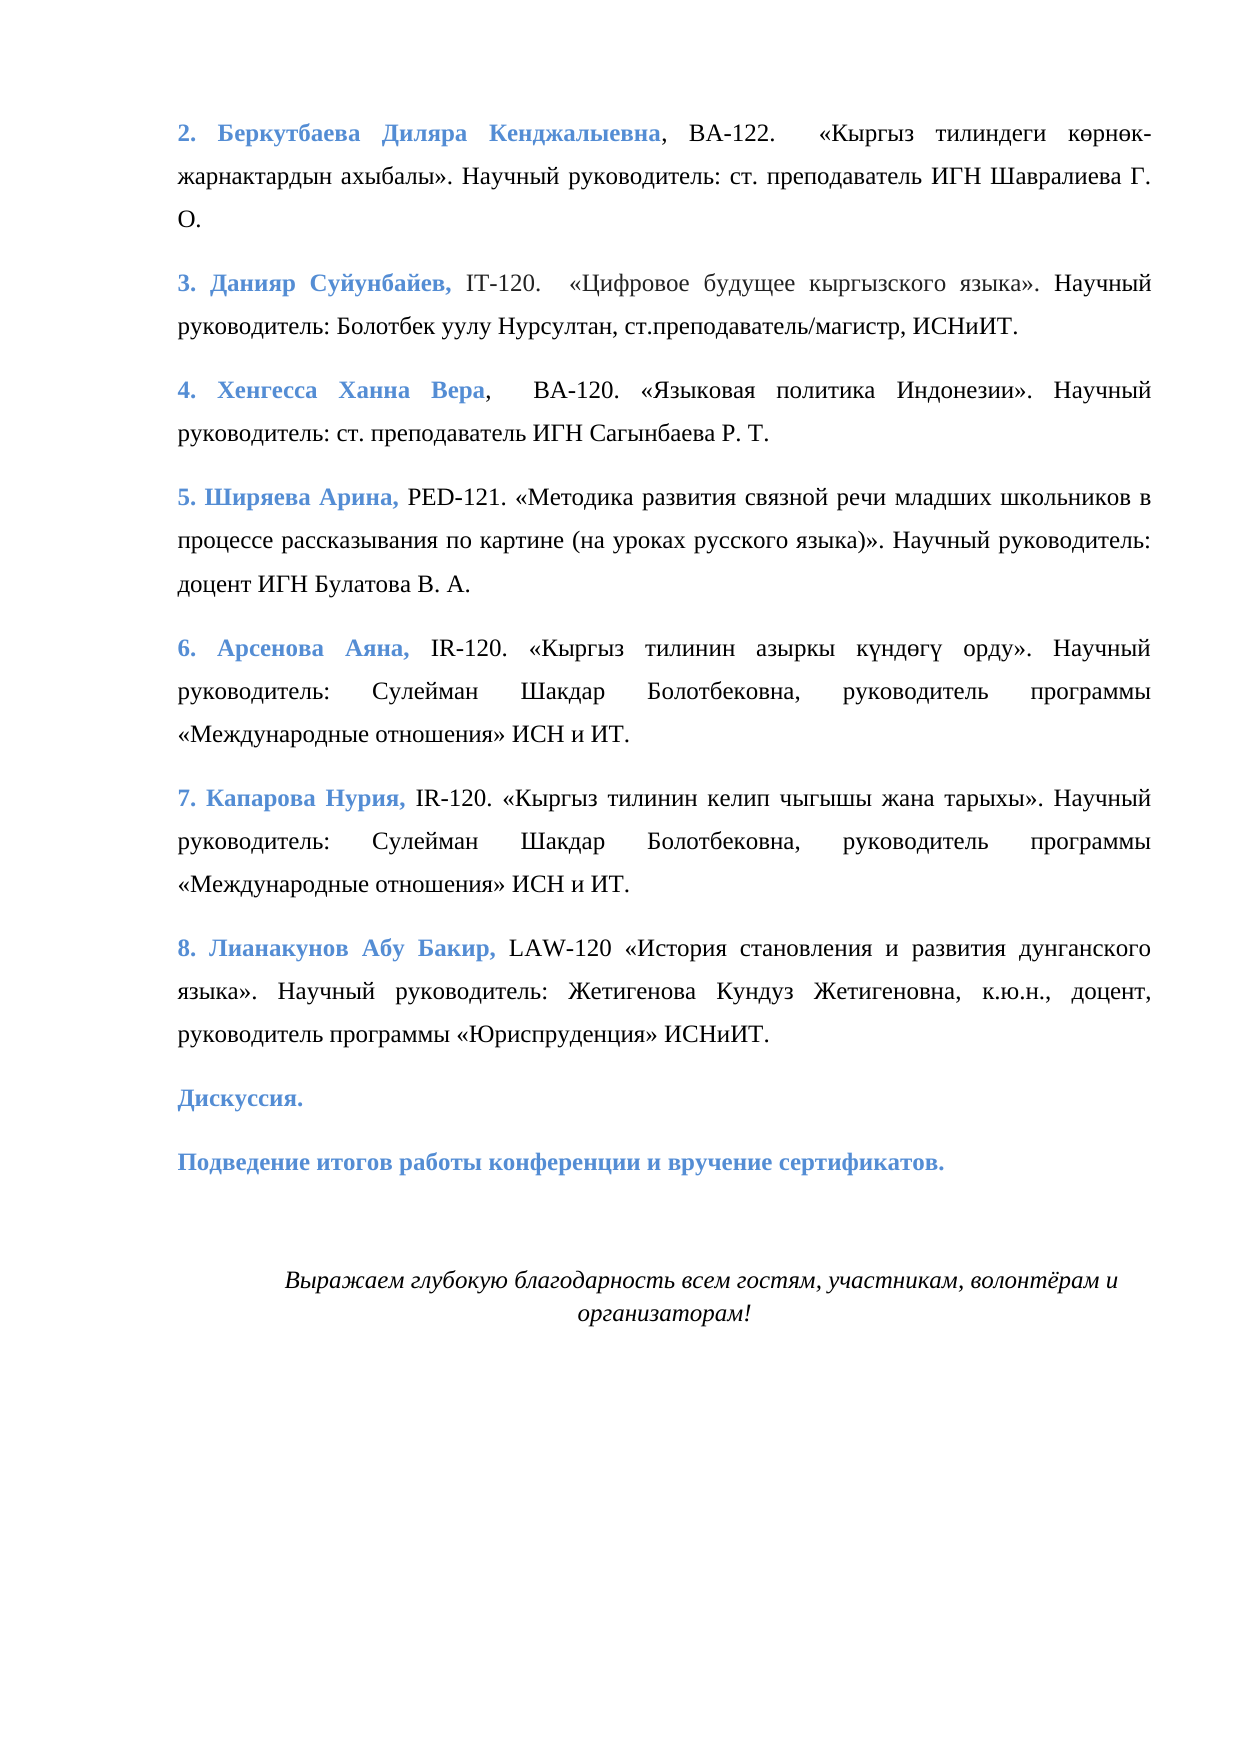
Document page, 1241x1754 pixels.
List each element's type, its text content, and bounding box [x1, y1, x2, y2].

text 5. Ширяева Арина, PED-121. «Методика развития связной речи младших школьников в процессе рассказывания по картине (на уроках русского языка)». Научный руководитель: доцент ИГН Булатова В. А. [177, 482, 1152, 597]
text 7. Капарова Нурия, IR-120. «Кыргыз тилинин келип чыгышы жана тарыхы». Научный руководитель: Сулейман Шакдар Болотбековна, руководитель программы «Международные отношения» ИСН и ИТ. [177, 783, 1152, 898]
subtitle Выражаем глубокую благодарность всем гостям, участникам, волонтёрам и организаторам! [177, 1265, 1152, 1327]
text Подведение итогов работы конференции и вручение сертификатов. [177, 1147, 1152, 1176]
text 6. Арсенова Аяна, IR-120. «Кыргыз тилинин азыркы күндөгү орду». Научный руководитель: Сулейман Шакдар Болотбековна, руководитель программы «Международные отношения» ИСН и ИТ. [177, 633, 1152, 748]
text Дискуссия. [177, 1083, 1152, 1112]
text 3. Данияр Суйунбайев, IT-120. «Цифровое будущее кыргызского языка». Научный руководитель: Болотбек уулу Нурсултан, ст.преподаватель/магистр, ИСНиИТ. [177, 268, 1152, 340]
text 4. Хенгесса Ханна Вера, ВА-120. «Языковая политика Индонезии». Научный руководитель: ст. преподаватель ИГН Сагынбаева Р. Т. [177, 375, 1152, 447]
text 8. Лианакунов Абу Бакир, LAW-120 «История становления и развития дунганского языка». Научный руководитель: Жетигенова Кундуз Жетигеновна, к.ю.н., доцент, руководитель программы «Юриспруденция» ИСНиИТ. [177, 933, 1152, 1048]
text 2. Беркутбаева Диляра Кенджалыевна, ВА-122. «Кыргыз тилиндеги көрнөк-жарнактардын ахыбалы». Научный руководитель: ст. преподаватель ИГН Шавралиева Г. О. [177, 118, 1152, 233]
